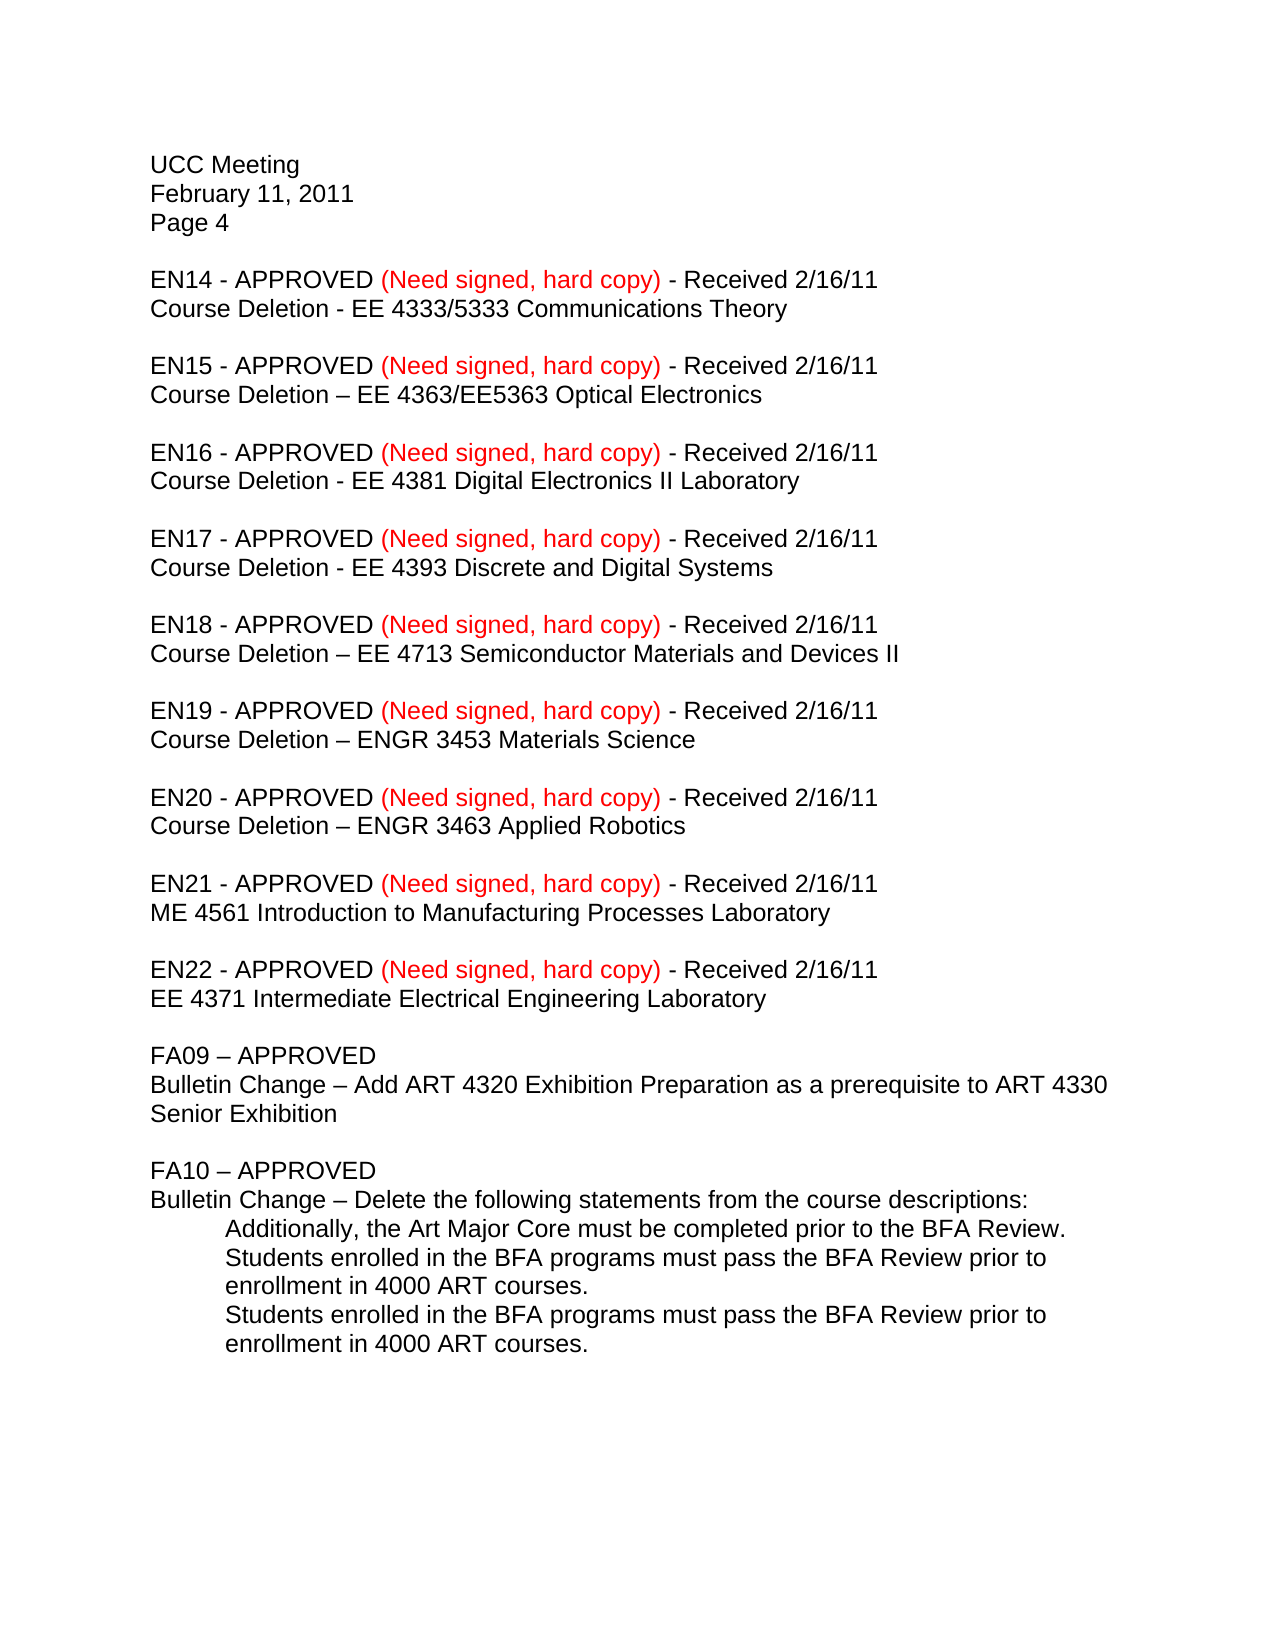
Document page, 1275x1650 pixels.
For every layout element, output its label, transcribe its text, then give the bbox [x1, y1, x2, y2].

text EN16 - APPROVED (Need signed, hard copy) - Received 2/16/11 [150, 437, 1125, 466]
text EN17 - APPROVED (Need signed, hard copy) - Received 2/16/11 [150, 524, 1125, 552]
text ME 4561 Introduction to Manufacturing Processes Laboratory [150, 897, 1125, 926]
text Bulletin Change – Add ART 4320 Exhibition Preparation as a prerequisite to ART 4330 Senior Exhibition [150, 1070, 1125, 1127]
text Students enrolled in the BFA programs must pass the BFA Review prior to enrollment in 4000 ART courses. [225, 1300, 1125, 1357]
text Course Deletion – ENGR 3453 Materials Science [150, 725, 1125, 754]
text Page 4 [150, 207, 1125, 236]
text Course Deletion - EE 4381 Digital Electronics II Laboratory [150, 466, 1125, 495]
text Course Deletion - EE 4333/5333 Communications Theory [150, 294, 1125, 322]
text EN21 - APPROVED (Need signed, hard copy) - Received 2/16/11 [150, 869, 1125, 897]
text Course Deletion – ENGR 3463 Applied Robotics [150, 811, 1125, 840]
text EN19 - APPROVED (Need signed, hard copy) - Received 2/16/11 [150, 696, 1125, 725]
text Course Deletion - EE 4393 Discrete and Digital Systems [150, 552, 1125, 581]
text Course Deletion – EE 4363/EE5363 Optical Electronics [150, 380, 1125, 409]
text Bulletin Change – Delete the following statements from the course descriptions: [150, 1185, 1125, 1214]
text EN20 - APPROVED (Need signed, hard copy) - Received 2/16/11 [150, 782, 1125, 811]
text FA10 – APPROVED [150, 1156, 1125, 1185]
text UCC Meeting [150, 150, 1125, 179]
text EN22 - APPROVED (Need signed, hard copy) - Received 2/16/11 [150, 955, 1125, 984]
text EN18 - APPROVED (Need signed, hard copy) - Received 2/16/11 [150, 610, 1125, 639]
text Additionally, the Art Major Core must be completed prior to the BFA Review. Students enrolled in the BFA programs must pass the BFA Review prior to enrollment in 4000 ART courses. [225, 1214, 1125, 1300]
text EE 4371 Intermediate Electrical Engineering Laboratory [150, 984, 1125, 1012]
text EN14 - APPROVED (Need signed, hard copy) - Received 2/16/11 [150, 265, 1125, 294]
text EN15 - APPROVED (Need signed, hard copy) - Received 2/16/11 [150, 351, 1125, 380]
text February 11, 2011 [150, 179, 1125, 207]
text FA09 – APPROVED [150, 1041, 1125, 1070]
text Course Deletion – EE 4713 Semiconductor Materials and Devices II [150, 639, 1125, 667]
